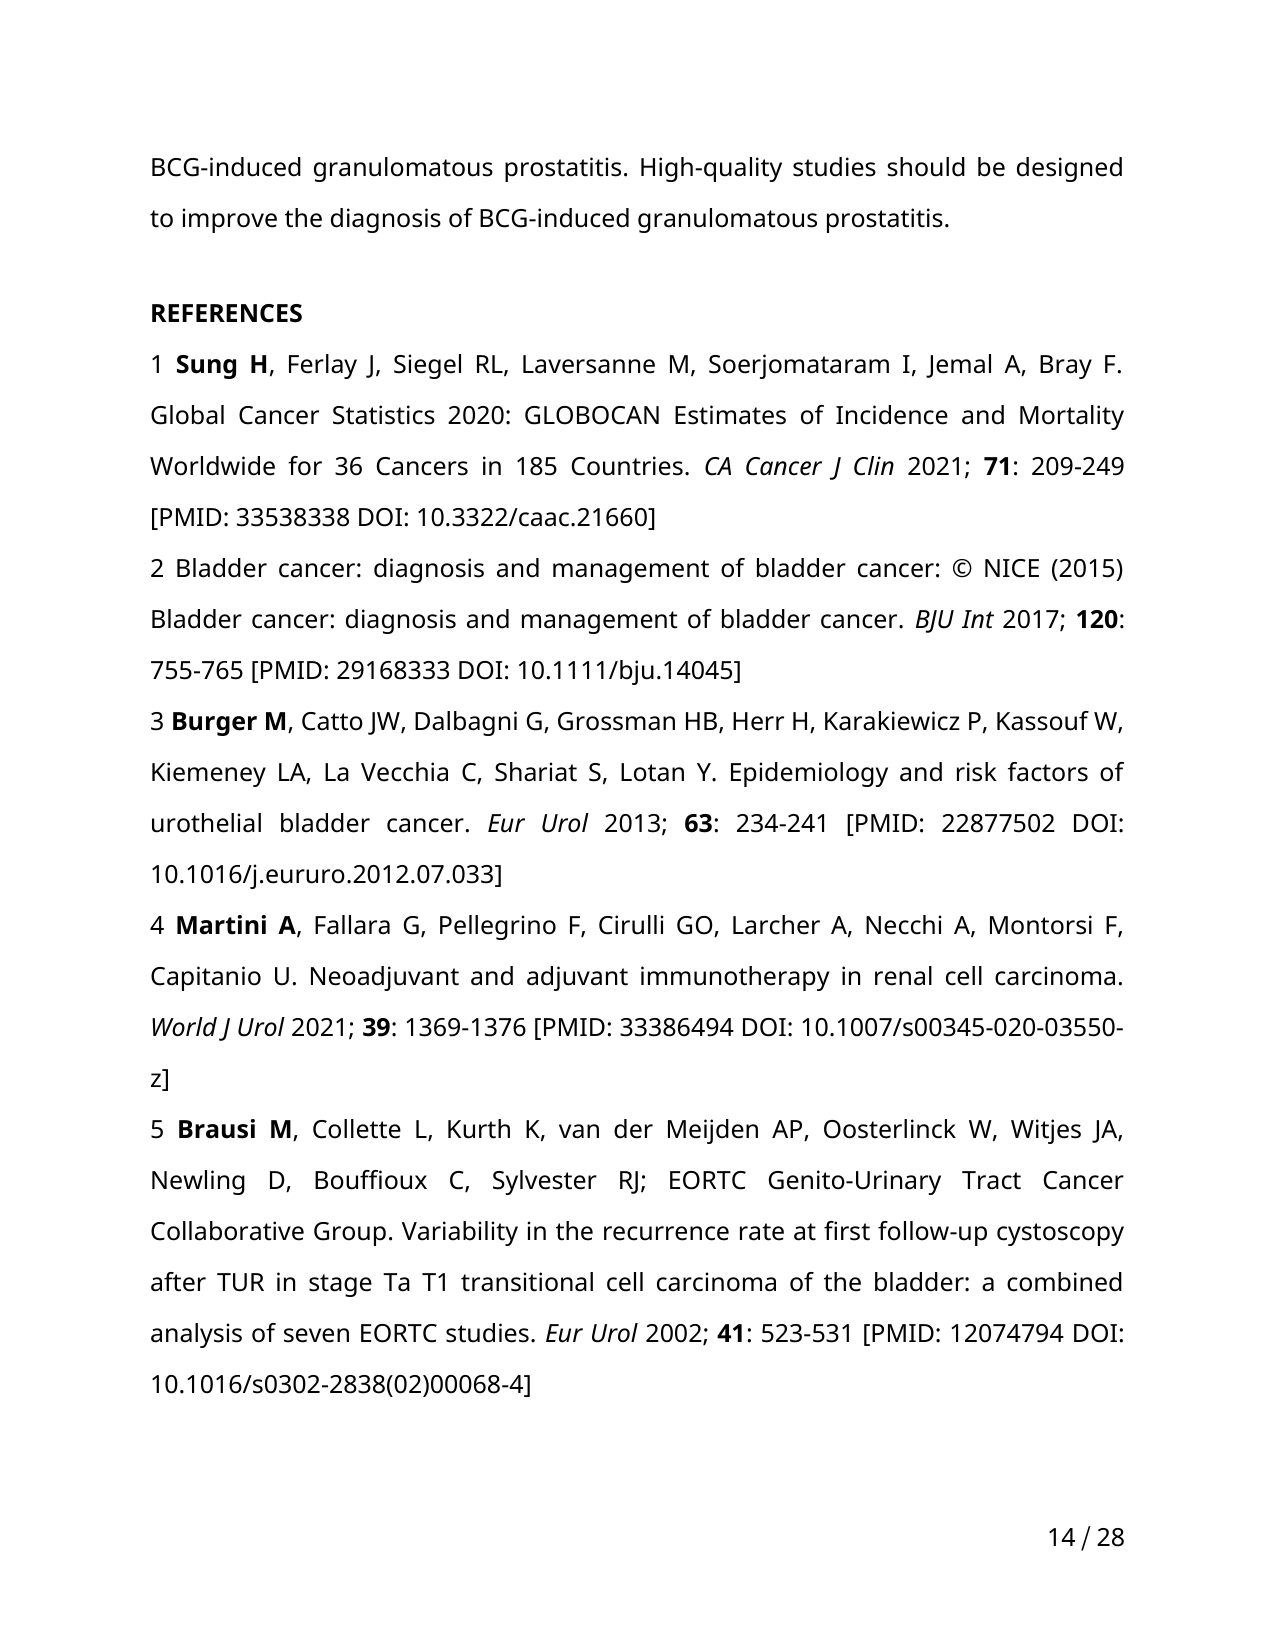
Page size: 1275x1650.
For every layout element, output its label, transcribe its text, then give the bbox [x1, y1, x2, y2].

text 5 Brausi M, Collette L, Kurth K, van der Meijden AP, Oosterlinck W, Witjes JA, Newling D, Bouffioux C, Sylvester RJ; EORTC Genito-Urinary Tract Cancer Collaborative Group. Variability in the recurrence rate at first follow-up cystoscopy after TUR in stage Ta T1 transitional cell carcinoma of the bladder: a combined analysis of seven EORTC studies. Eur Urol 2002; 41: 523-531 [PMID: 12074794 DOI: 10.1016/s0302-2838(02)00068-4] [150, 1112, 1125, 1401]
text REFERENCES [150, 295, 1125, 329]
text 2 Bladder cancer: diagnosis and management of bladder cancer: © NICE (2015) Bladder cancer: diagnosis and management of bladder cancer. BJU Int 2017; 120: 755-765 [PMID: 29168333 DOI: 10.1111/bju.14045] [150, 550, 1125, 687]
text 4 Martini A, Fallara G, Pellegrino F, Cirulli GO, Larcher A, Necchi A, Montorsi F, Capitanio U. Neoadjuvant and adjuvant immunotherapy in renal cell carcinoma. World J Urol 2021; 39: 1369-1376 [PMID: 33386494 DOI: 10.1007/s00345-020-03550-z] [150, 908, 1125, 1095]
text 3 Burger M, Catto JW, Dalbagni G, Grossman HB, Herr H, Karakiewicz P, Kassouf W, Kiemeney LA, La Vecchia C, Shariat S, Lotan Y. Epidemiology and risk factors of urothelial bladder cancer. Eur Urol 2013; 63: 234-241 [PMID: 22877502 DOI: 10.1016/j.eururo.2012.07.033] [150, 703, 1125, 891]
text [150, 150, 1125, 235]
text 1 Sung H, Ferlay J, Siegel RL, Laversanne M, Soerjomataram I, Jemal A, Bray F. Global Cancer Statistics 2020: GLOBOCAN Estimates of Incidence and Mortality Worldwide for 36 Cancers in 185 Countries. CA Cancer J Clin 2021; 71: 209-249 [PMID: 33538338 DOI: 10.3322/caac.21660] [150, 346, 1125, 533]
